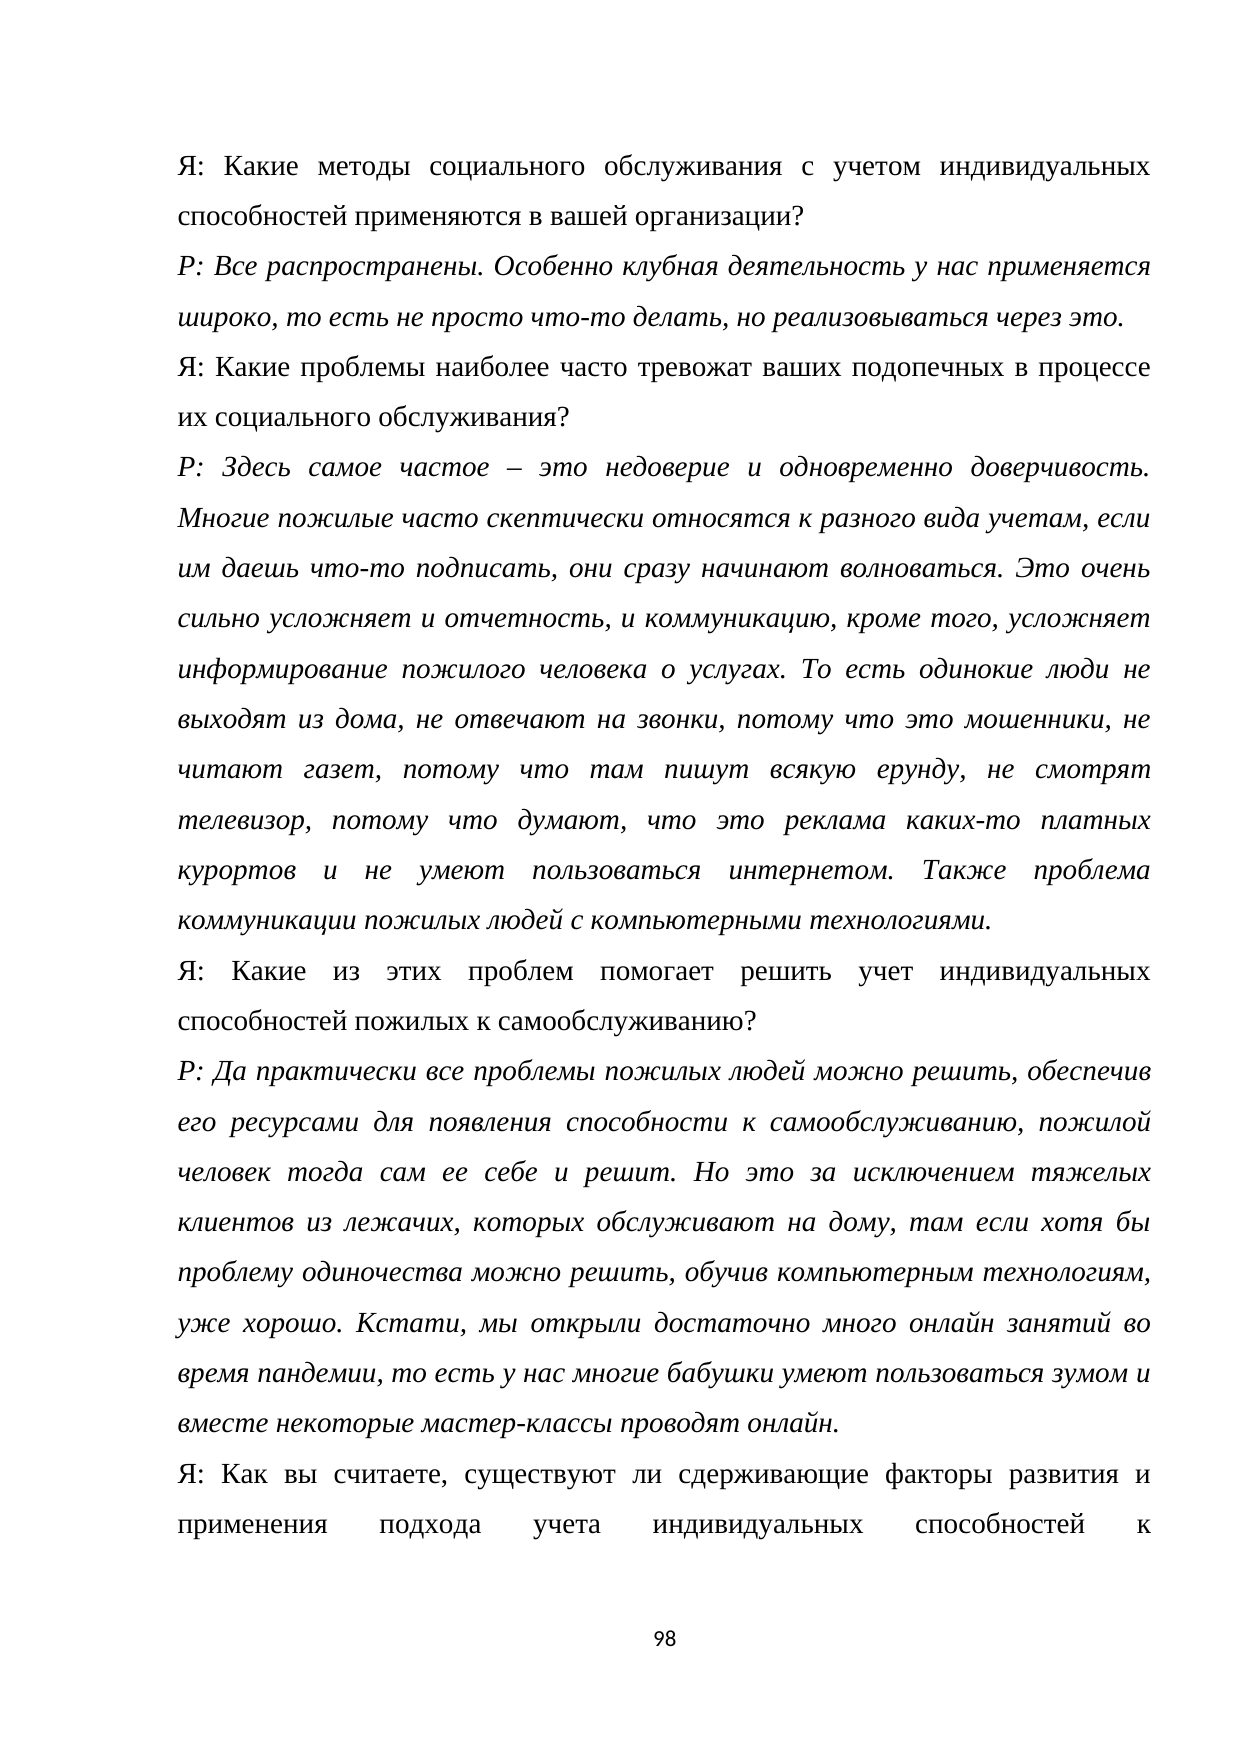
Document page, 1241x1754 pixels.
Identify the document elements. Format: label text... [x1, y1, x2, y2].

text Я: Какие методы социального обслуживания с учетом индивидуальных способностей применяются в вашей организации? [177, 148, 1152, 232]
text Р: Здесь самое частое – это недоверие и одновременно доверчивость. Многие пожилые часто скептически относятся к разного вида учетам, если им даешь что-то подписать, они сразу начинают волноваться. Это очень сильно усложняет и отчетность, и коммуникацию, кроме того, усложняет информирование пожилого человека о услугах. То есть одинокие люди не выходят из дома, не отвечают на звонки, потому что это мошенники, не читают газет, потому что там пишут всякую ерунду, не смотрят телевизор, потому что думают, что это реклама каких-то платных курортов и не умеют пользоваться интернетом. Также проблема коммуникации пожилых людей с компьютерными технологиями. [177, 449, 1152, 936]
text Р: Да практически все проблемы пожилых людей можно решить, обеспечив его ресурсами для появления способности к самообслуживанию, пожилой человек тогда сам ее себе и решит. Но это за исключением тяжелых клиентов из лежачих, которых обслуживают на дому, там если хотя бы проблему одиночества можно решить, обучив компьютерным технологиям, уже хорошо. Кстати, мы открыли достаточно много онлайн занятий во время пандемии, то есть у нас многие бабушки умеют пользоваться зумом и вместе некоторые мастер-классы проводят онлайн. [177, 1053, 1152, 1439]
text Р: Все распространены. Особенно клубная деятельность у нас применяется широко, то есть не просто что-то делать, но реализовываться через это. [177, 248, 1152, 332]
text Я: Какие из этих проблем помогает решить учет индивидуальных способностей пожилых к самообслуживанию? [177, 953, 1152, 1037]
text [177, 1456, 1152, 1540]
text Я: Какие проблемы наиболее часто тревожат ваших подопечных в процессе их социального обслуживания? [177, 349, 1152, 433]
